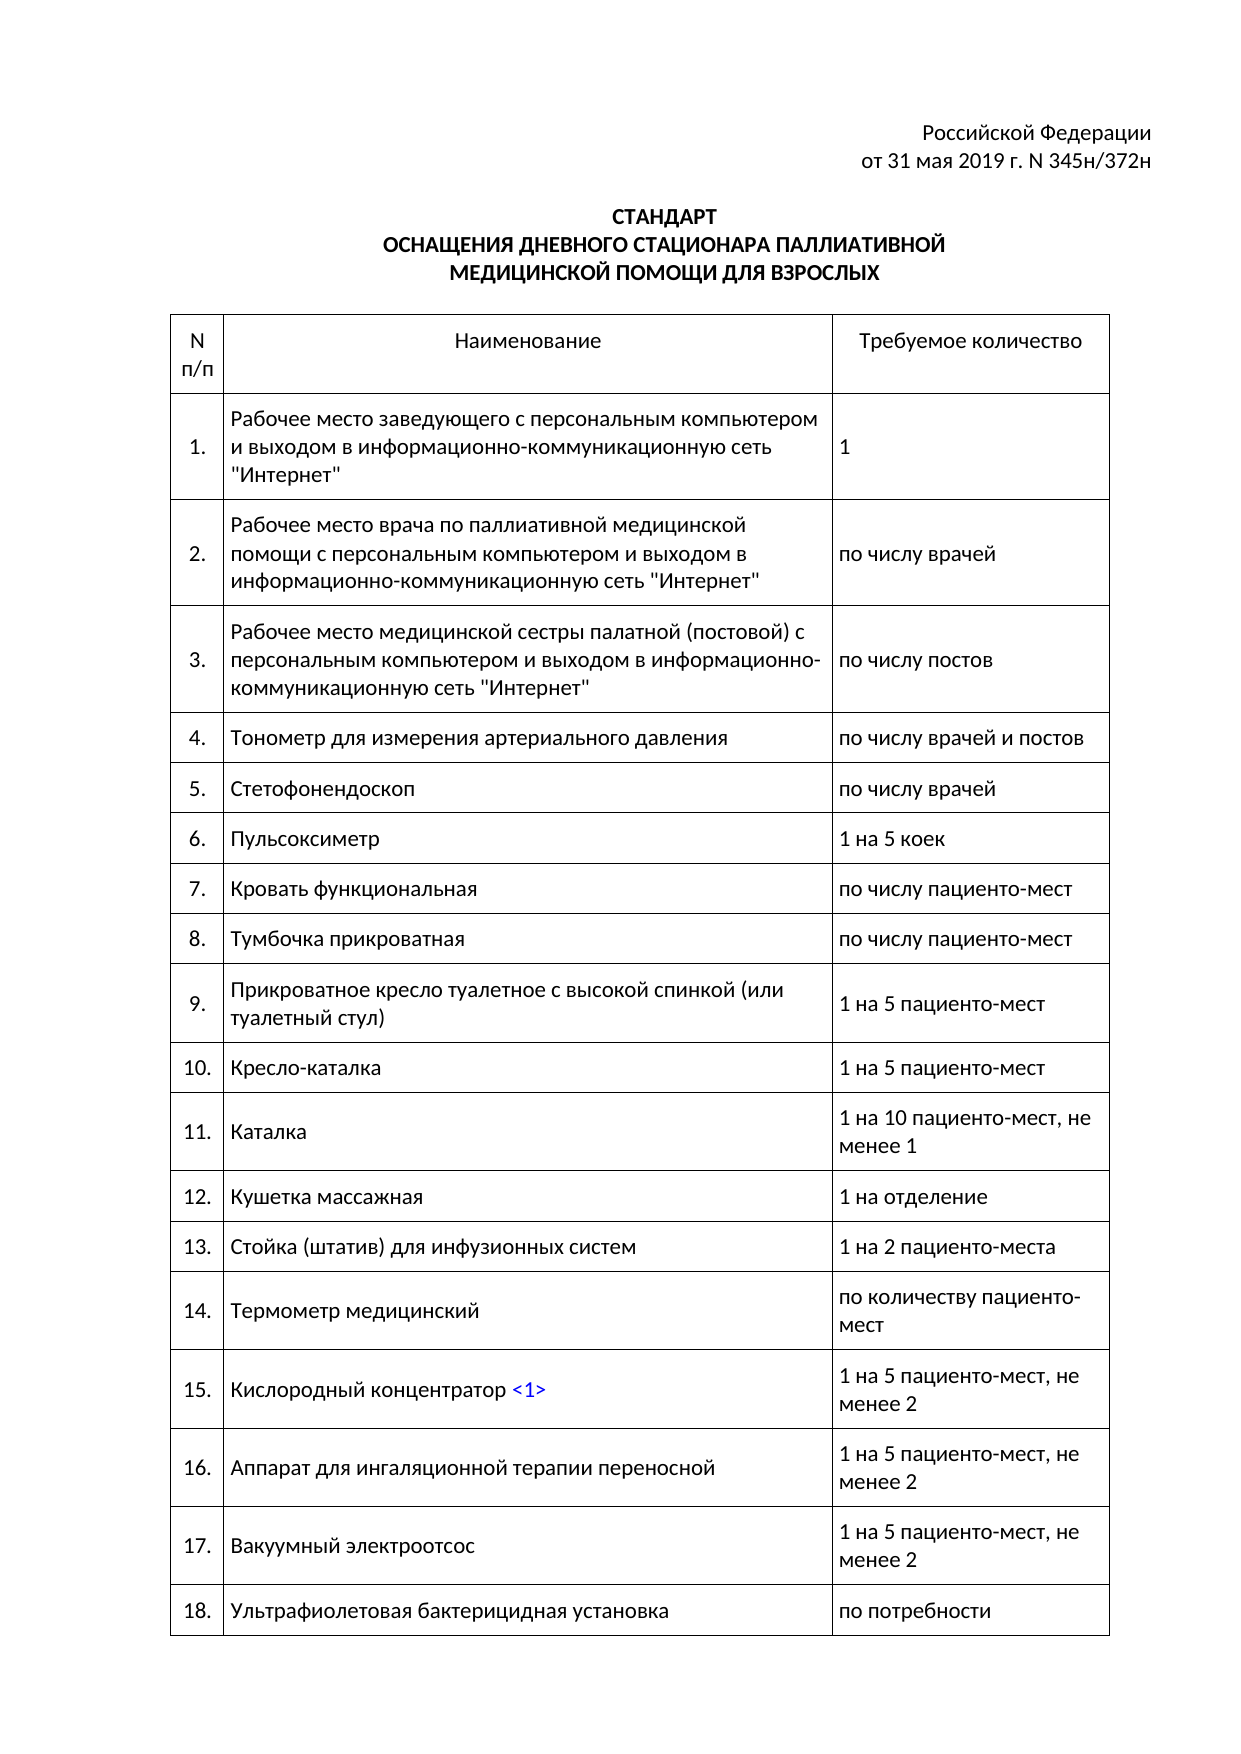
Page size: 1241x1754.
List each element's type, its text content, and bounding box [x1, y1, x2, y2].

table_cell 1 на 5 пациенто-мест [833, 1043, 1109, 1092]
table_cell 1. [171, 394, 223, 499]
table_cell 1 на отделение [833, 1171, 1109, 1221]
table_cell Тонометр для измерения артериального давления [224, 713, 832, 762]
table_cell 12. [171, 1171, 223, 1221]
text Российской Федерации [177, 118, 1152, 146]
table_cell 8. [171, 914, 223, 963]
table_cell Ультрафиолетовая бактерицидная установка [224, 1585, 832, 1634]
title СТАНДАРТ [177, 202, 1152, 230]
table_cell по потребности [833, 1585, 1109, 1634]
table_cell по числу пациенто-мест [833, 914, 1109, 963]
table_cell по числу врачей [833, 500, 1109, 605]
table_cell 6. [171, 813, 223, 863]
table_cell Тумбочка прикроватная [224, 914, 832, 963]
table_cell 2. [171, 500, 223, 605]
table_cell 9. [171, 964, 223, 1042]
table_cell 1 на 10 пациенто-мест, не менее 1 [833, 1093, 1109, 1170]
table_cell Каталка [224, 1093, 832, 1170]
table_cell 1 [833, 394, 1109, 499]
table_cell 10. [171, 1043, 223, 1092]
table_cell 15. [171, 1350, 223, 1427]
table_header Требуемое количество [833, 315, 1109, 393]
table_cell 1 на 5 пациенто-мест [833, 964, 1109, 1042]
table_cell Кровать функциональная [224, 864, 832, 913]
table_cell 16. [171, 1429, 223, 1506]
table_cell Кушетка массажная [224, 1171, 832, 1221]
table_header N п/п [171, 315, 223, 393]
table_header Наименование [224, 315, 832, 393]
table_cell 13. [171, 1222, 223, 1271]
table_cell Пульсоксиметр [224, 813, 832, 863]
table_cell по количеству пациенто-мест [833, 1272, 1109, 1349]
table_cell по числу пациенто-мест [833, 864, 1109, 913]
table_cell 1 на 5 коек [833, 813, 1109, 863]
title МЕДИЦИНСКОЙ ПОМОЩИ ДЛЯ ВЗРОСЛЫХ [177, 258, 1152, 286]
table_cell 1 на 2 пациенто-места [833, 1222, 1109, 1271]
table_cell 18. [171, 1585, 223, 1634]
table_cell Рабочее место медицинской сестры палатной (постовой) с персональным компьютером и выходом в информационно-коммуникационную сеть "Интернет" [224, 606, 832, 712]
table_cell Кислородный концентратор <1> [224, 1350, 832, 1427]
title ОСНАЩЕНИЯ ДНЕВНОГО СТАЦИОНАРА ПАЛЛИАТИВНОЙ [177, 230, 1152, 258]
table_cell по числу врачей [833, 763, 1109, 812]
table_cell 11. [171, 1093, 223, 1170]
table_cell Вакуумный электроотсос [224, 1507, 832, 1584]
table_cell 1 на 5 пациенто-мест, не менее 2 [833, 1429, 1109, 1506]
table_cell 3. [171, 606, 223, 712]
table_cell 17. [171, 1507, 223, 1584]
table_cell Кресло-каталка [224, 1043, 832, 1092]
table_cell Рабочее место врача по паллиативной медицинской помощи с персональным компьютером и выходом в информационно-коммуникационную сеть "Интернет" [224, 500, 832, 605]
table_cell Термометр медицинский [224, 1272, 832, 1349]
table_cell по числу врачей и постов [833, 713, 1109, 762]
table_cell 7. [171, 864, 223, 913]
table_cell 1 на 5 пациенто-мест, не менее 2 [833, 1350, 1109, 1427]
table_cell Стойка (штатив) для инфузионных систем [224, 1222, 832, 1271]
table_cell 4. [171, 713, 223, 762]
table_cell Стетофонендоскоп [224, 763, 832, 812]
text от 31 мая 2019 г. N 345н/372н [177, 146, 1152, 174]
table_cell Аппарат для ингаляционной терапии переносной [224, 1429, 832, 1506]
table_cell Рабочее место заведующего с персональным компьютером и выходом в информационно-коммуникационную сеть "Интернет" [224, 394, 832, 499]
table_cell Прикроватное кресло туалетное с высокой спинкой (или туалетный стул) [224, 964, 832, 1042]
table_cell 1 на 5 пациенто-мест, не менее 2 [833, 1507, 1109, 1584]
table_cell 14. [171, 1272, 223, 1349]
table_cell 5. [171, 763, 223, 812]
table_cell по числу постов [833, 606, 1109, 712]
